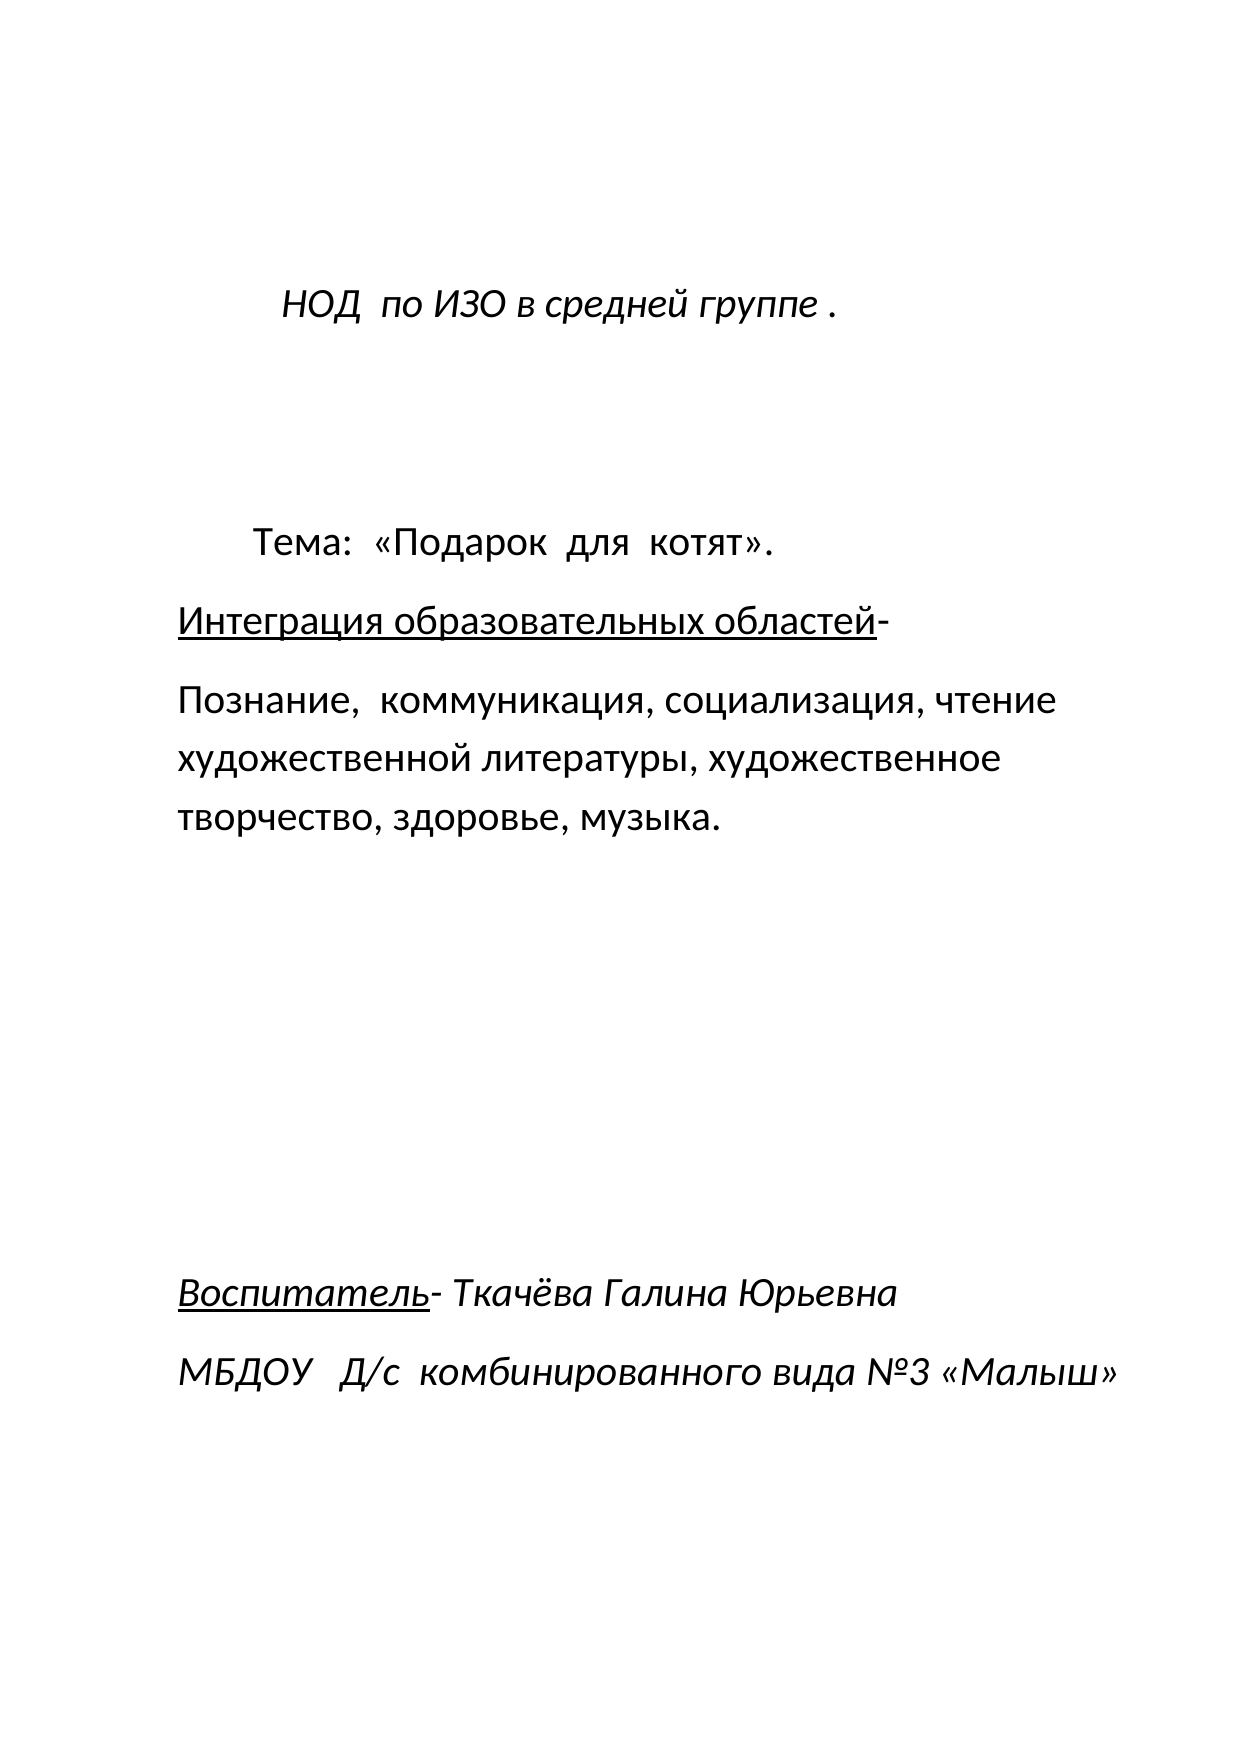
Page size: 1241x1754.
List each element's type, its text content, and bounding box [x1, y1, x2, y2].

text Познание, коммуникация, социализация, чтение художественной литературы, художественное творчество, здоровье, музыка. [177, 673, 1152, 841]
text НОД по ИЗО в средней группе . [177, 277, 1152, 327]
text Интеграция образовательных областей- [177, 594, 1152, 644]
text Воспитатель- Ткачёва Галина Юрьевна [177, 1266, 1152, 1316]
text Тема: «Подарок для котят». [177, 514, 1152, 565]
text МБДОУ Д/с комбинированного вида №3 «Малыш» [177, 1345, 1152, 1396]
